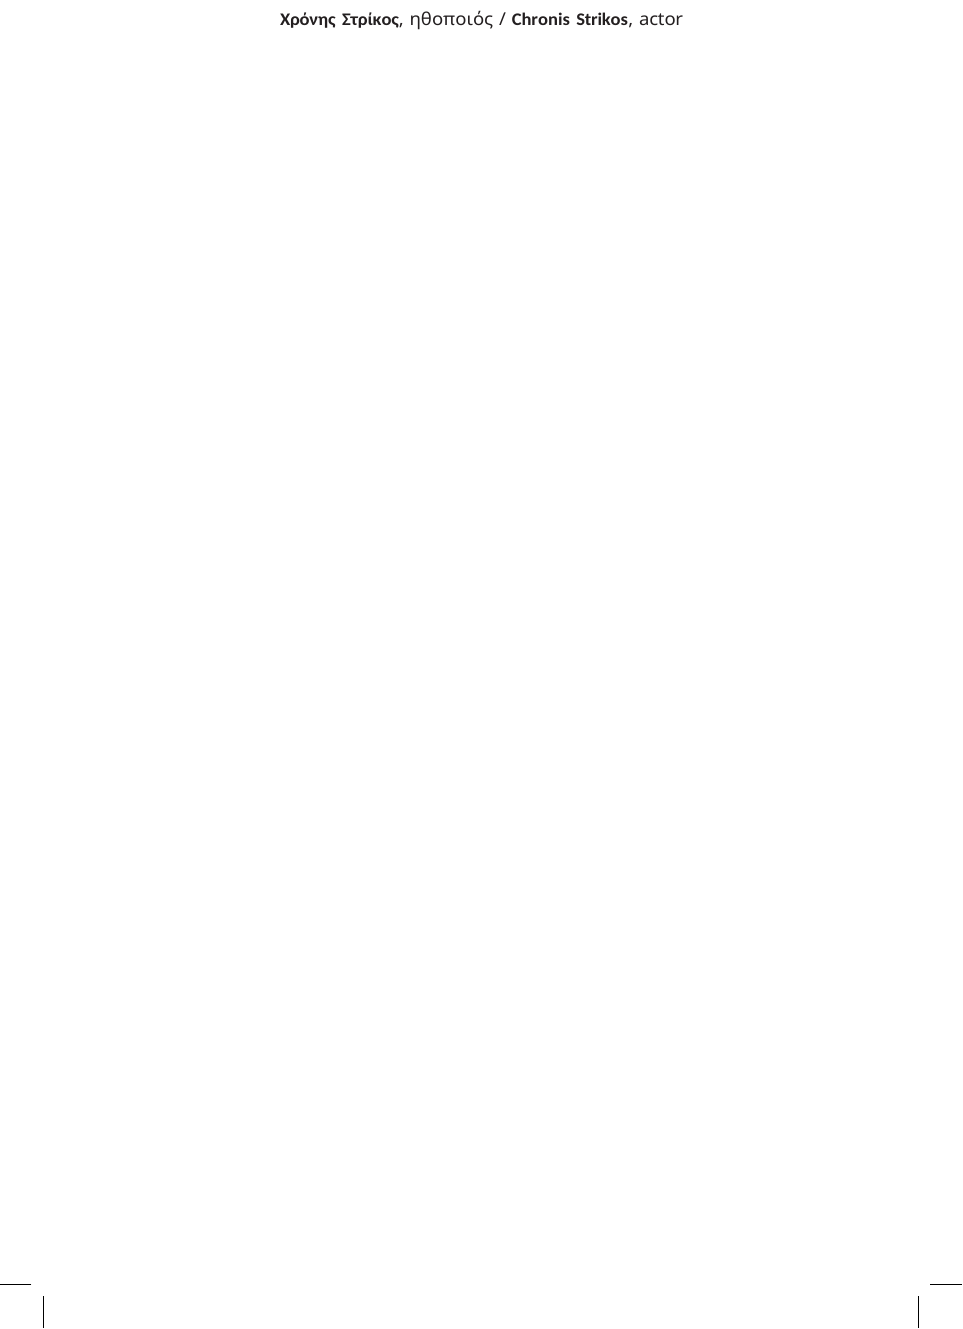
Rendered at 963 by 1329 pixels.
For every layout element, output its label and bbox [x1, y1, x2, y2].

text [250, 6, 713, 30]
